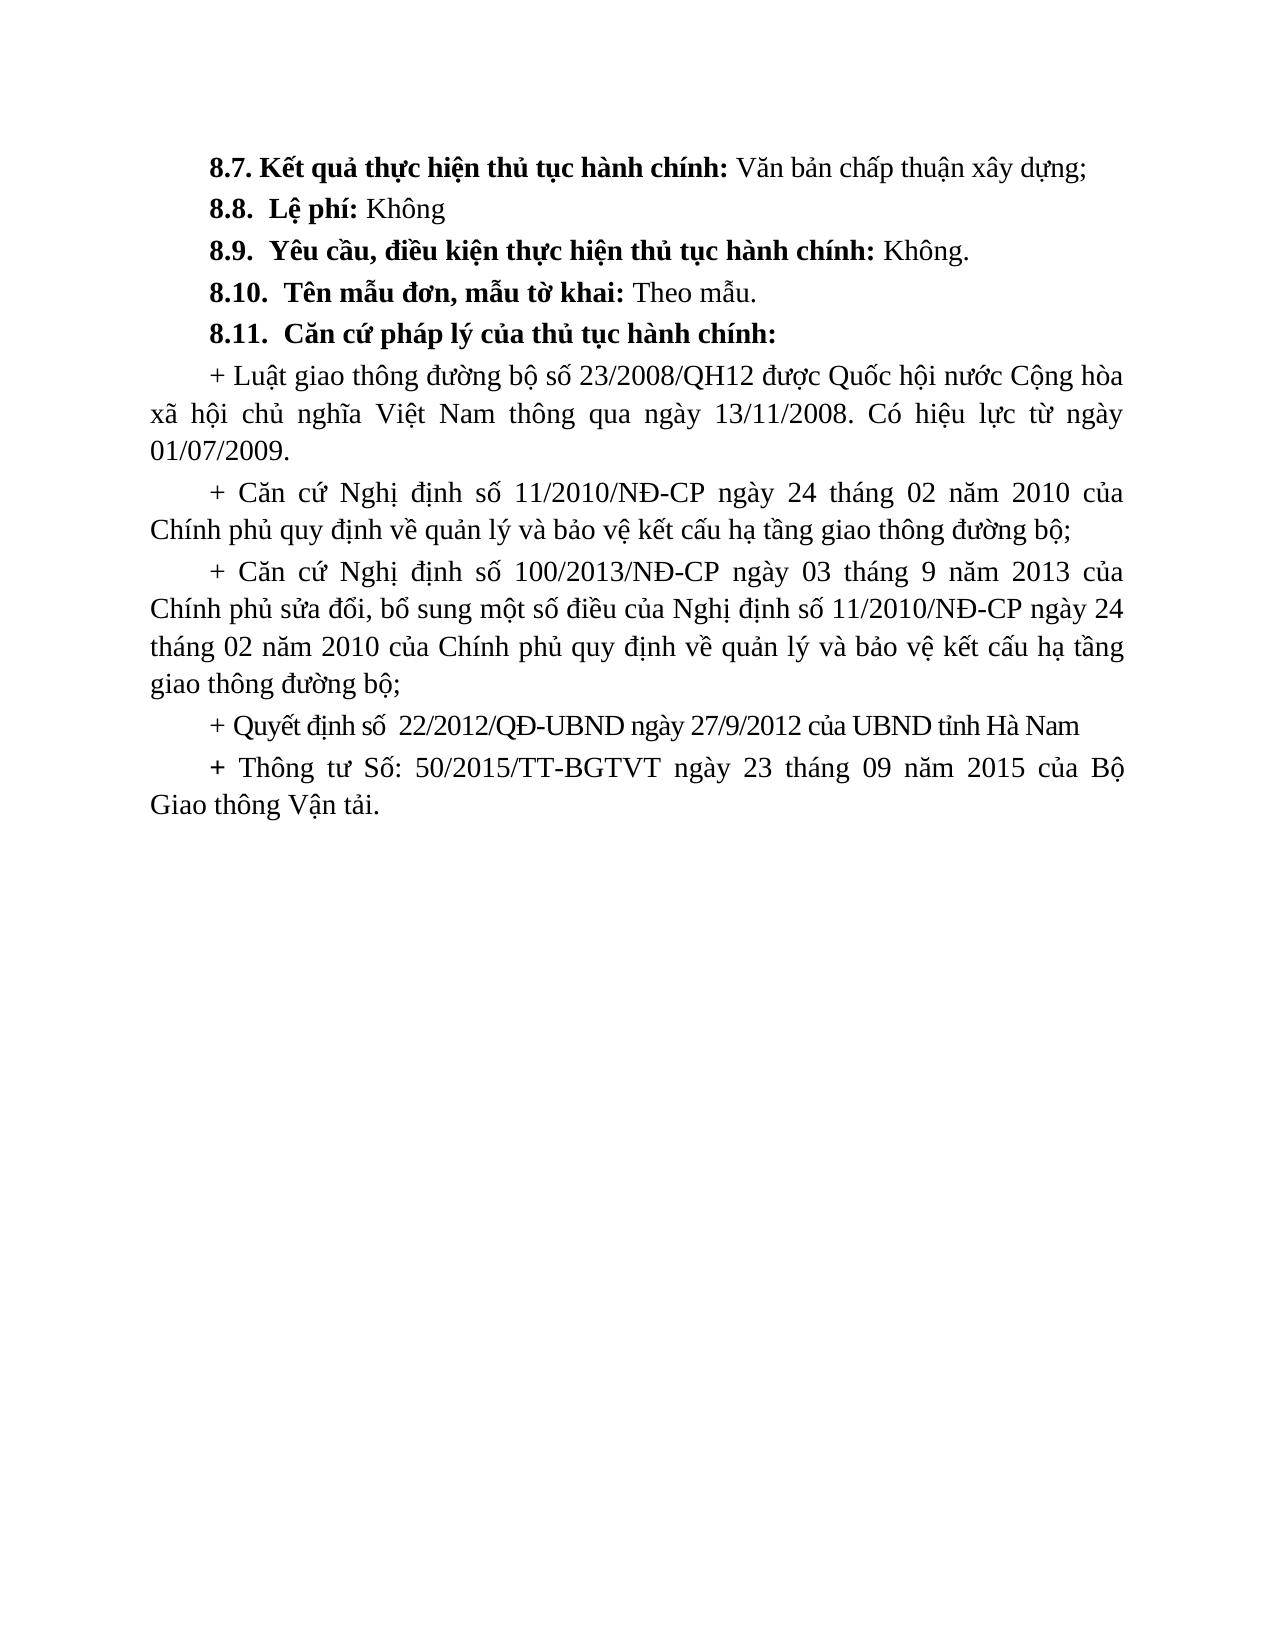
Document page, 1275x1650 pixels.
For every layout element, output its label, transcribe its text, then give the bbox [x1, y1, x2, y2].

text 8.9. Yêu cầu, điều kiện thực hiện thủ tục hành chính: Không. [150, 233, 1125, 267]
text 8.7. Kết quả thực hiện thủ tục hành chính: Văn bản chấp thuận xây dựng; [150, 150, 1125, 183]
text 8.8. Lệ phí: Không [150, 192, 1125, 225]
text 8.10. Tên mẫu đơn, mẫu tờ khai: Theo mẫu. [150, 275, 1125, 308]
text + Quyết định số 22/2012/QĐ-UBND ngày 27/9/2012 của UBND tỉnh Hà Nam [150, 708, 1125, 742]
text + Luật giao thông đường bộ số 23/2008/QH12 được Quốc hội nước Cộng hòa xã hội chủ nghĩa Việt Nam thông qua ngày 13/11/2008. Có hiệu lực từ ngày 01/07/2009. [150, 358, 1125, 467]
text + Căn cứ Nghị định số 100/2013/NĐ-CP ngày 03 tháng 9 năm 2013 của Chính phủ sửa đổi, bổ sung một số điều của Nghị định số 11/2010/NĐ-CP ngày 24 tháng 02 năm 2010 của Chính phủ quy định về quản lý và bảo vệ kết cấu hạ tầng giao thông đường bộ; [150, 554, 1125, 700]
text + Thông tư Số: 50/2015/TT-BGTVT ngày 23 tháng 09 năm 2015 của Bộ Giao thông Vận tải. [150, 750, 1125, 821]
text + Căn cứ Nghị định số 11/2010/NĐ-CP ngày 24 tháng 02 năm 2010 của Chính phủ quy định về quản lý và bảo vệ kết cấu hạ tầng giao thông đường bộ; [150, 475, 1125, 546]
text 8.11. Căn cứ pháp lý của thủ tục hành chính: [150, 317, 1125, 350]
